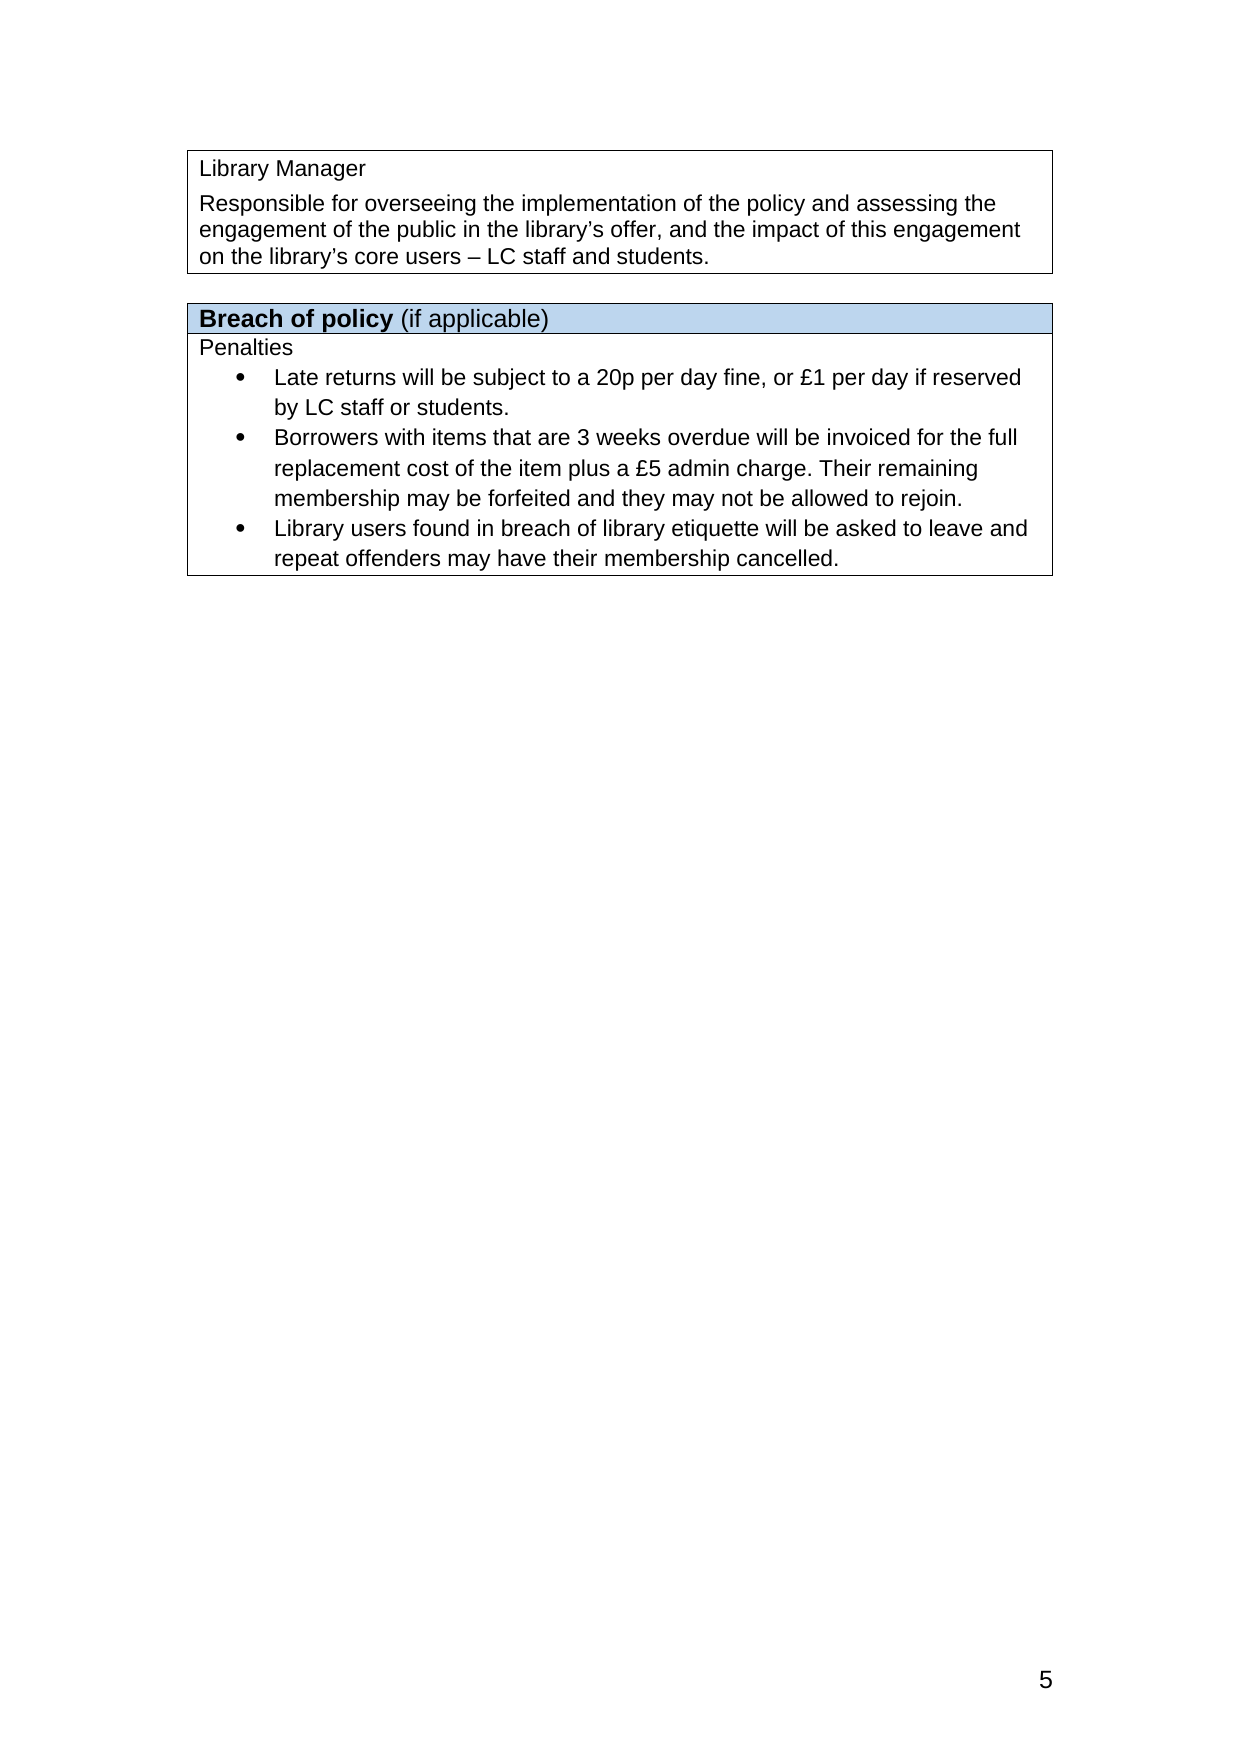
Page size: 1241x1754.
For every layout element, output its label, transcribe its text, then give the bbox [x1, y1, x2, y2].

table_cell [188, 151, 1052, 273]
table_cell Penalties Late returns will be subject to a 20p per day fine, or £1 per day if reserved by LC staff or students. Borrowers with items that are 3 weeks overdue will be invoiced for the full replacement cost of the item plus a £5 admin charge. Their remaining membership may be forfeited and they may not be allowed to rejoin. Library users found in breach of library etiquette will be asked to leave and repeat offenders may have their membership cancelled. [188, 334, 1052, 575]
table_header Breach of policy (if applicable) [188, 304, 1052, 333]
